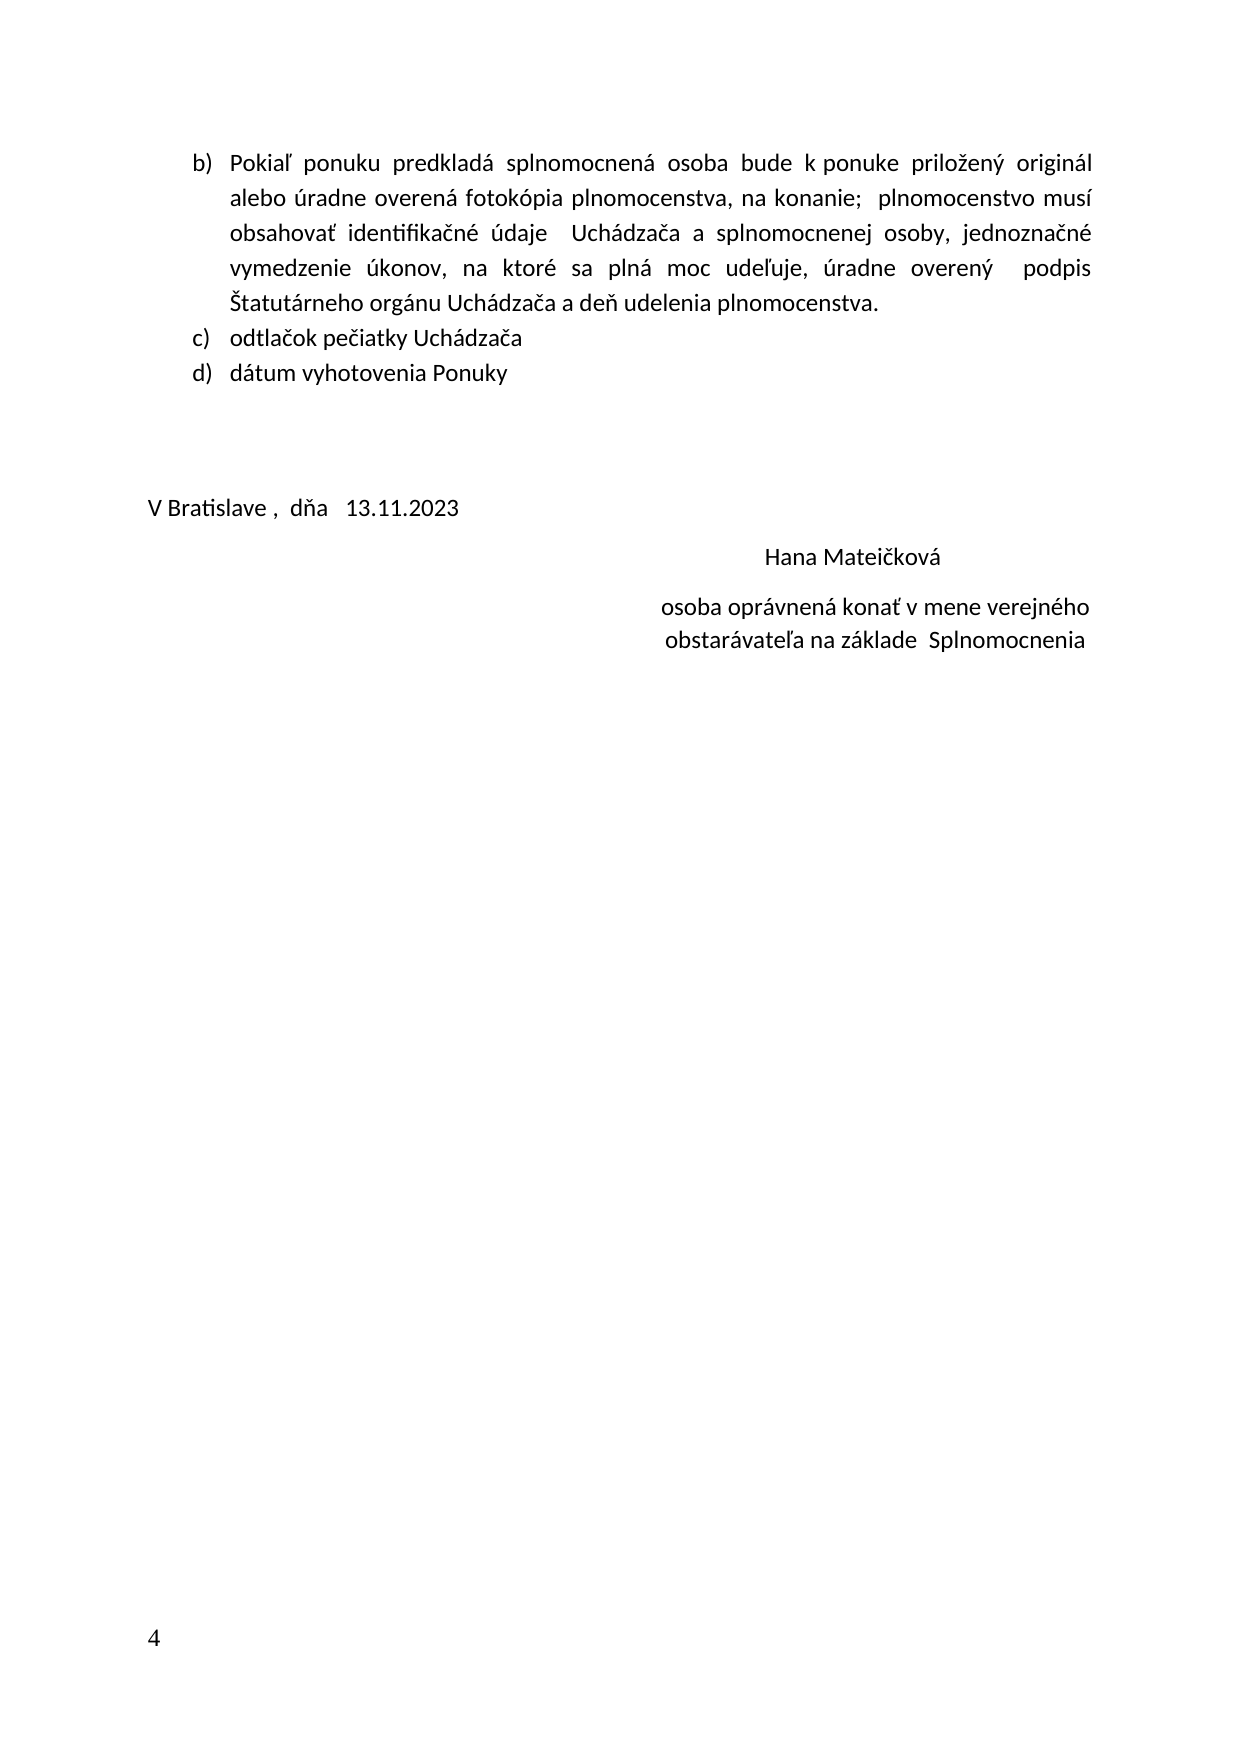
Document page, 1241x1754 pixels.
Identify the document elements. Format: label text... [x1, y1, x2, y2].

list Pokiaľ ponuku predkladá splnomocnená osoba bude k ponuke priložený originál alebo úradne overená fotokópia plnomocenstva, na konanie; plnomocenstvo musí obsahovať identifikačné údaje Uchádzača a splnomocnenej osoby, jednoznačné vymedzenie úkonov, na ktoré sa plná moc udeľuje, úradne overený podpis Štatutárneho orgánu Uchádzača a deň udelenia plnomocenstva. [192, 148, 1093, 318]
text Hana Mateičková [148, 541, 1093, 572]
text osoba oprávnená konať v mene verejného obstarávateľa na základe Splnomocnenia [658, 591, 1093, 654]
list dátum vyhotovenia Ponuky [192, 358, 1093, 388]
text V Bratislave , dňa 13.11.2023 [148, 492, 1093, 522]
list odtlačok pečiatky Uchádzača [192, 323, 1093, 353]
